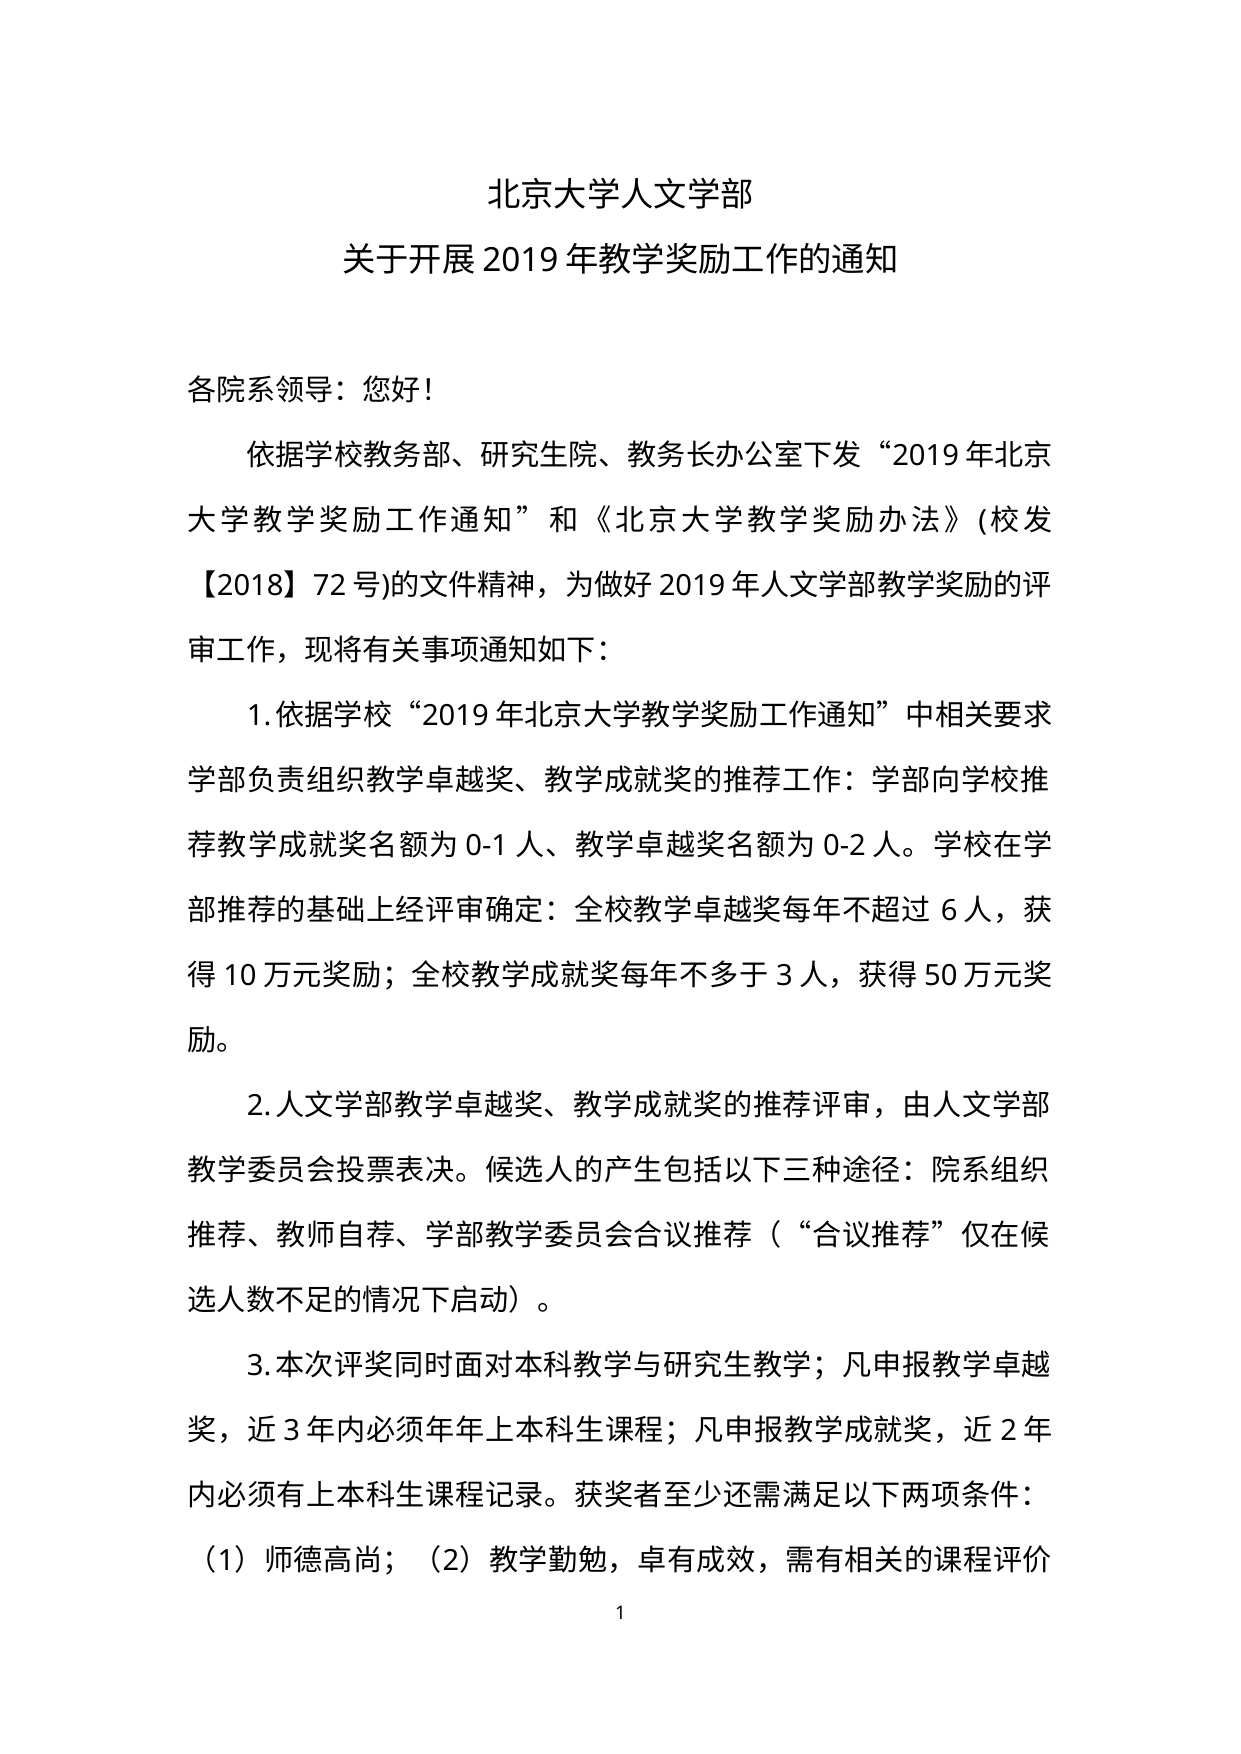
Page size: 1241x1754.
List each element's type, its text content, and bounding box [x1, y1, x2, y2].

text 北京大学人文学部 [187, 160, 1053, 225]
text 各院系领导：您好！ [187, 355, 1053, 420]
list 人文学部教学卓越奖、教学成就奖的推荐评审，由人文学部教学委员会投票表决。候选人的产生包括以下三种途径：院系组织推荐、教师自荐、学部教学委员会合议推荐（“合议推荐”仅在候选人数不足的情况下启动）。 [187, 1070, 1053, 1330]
text 依据学校教务部、研究生院、教务长办公室下发“2019年北京大学教学奖励工作通知”和《北京大学教学奖励办法》(校发【2018】72号)的文件精神，为做好2019年人文学部教学奖励的评审工作，现将有关事项通知如下： [187, 420, 1053, 680]
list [187, 1330, 1053, 1590]
list 依据学校“2019年北京大学教学奖励工作通知”中相关要求，学部负责组织教学卓越奖、教学成就奖的推荐工作：学部向学校推荐教学成就奖名额为0-1人、教学卓越奖名额为0-2人。学校在学部推荐的基础上经评审确定：全校教学卓越奖每年不超过6人，获得10万元奖励；全校教学成就奖每年不多于3人，获得50万元奖励。 [187, 680, 1053, 1070]
text 关于开展2019年教学奖励工作的通知 [187, 225, 1053, 290]
